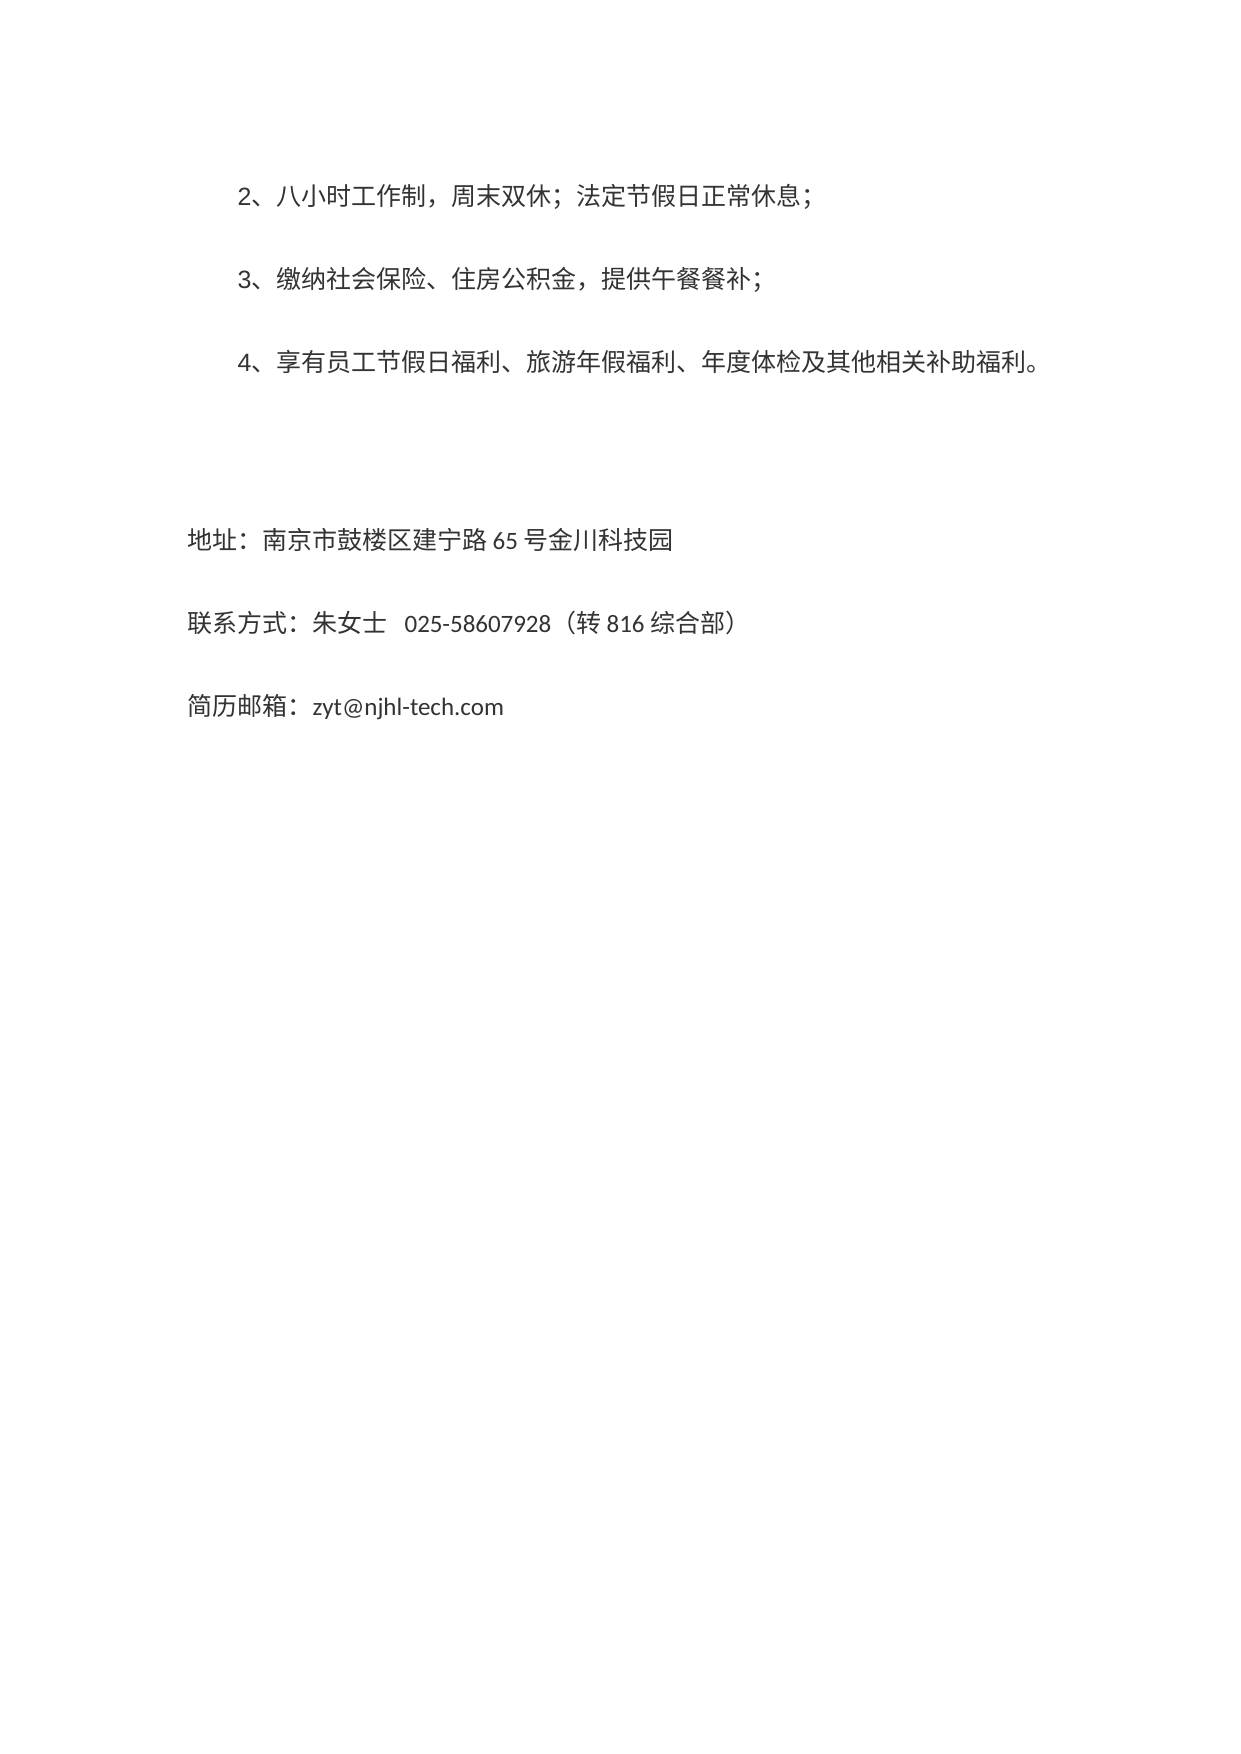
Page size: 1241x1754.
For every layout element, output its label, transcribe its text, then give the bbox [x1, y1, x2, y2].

text 4、享有员工节假日福利、旅游年假福利、年度体检及其他相关补助福利。 [187, 328, 1053, 393]
text 联系方式：朱女士 025-58607928（转816 综合部） [187, 589, 1053, 654]
text 地址：南京市鼓楼区建宁路65号金川科技园 [187, 506, 1053, 571]
text 3、缴纳社会保险、住房公积金，提供午餐餐补； [187, 245, 1053, 310]
text 2、八小时工作制，周末双休；法定节假日正常休息； [187, 162, 1053, 227]
text 简历邮箱：zyt@njhl-tech.com [187, 672, 1053, 737]
